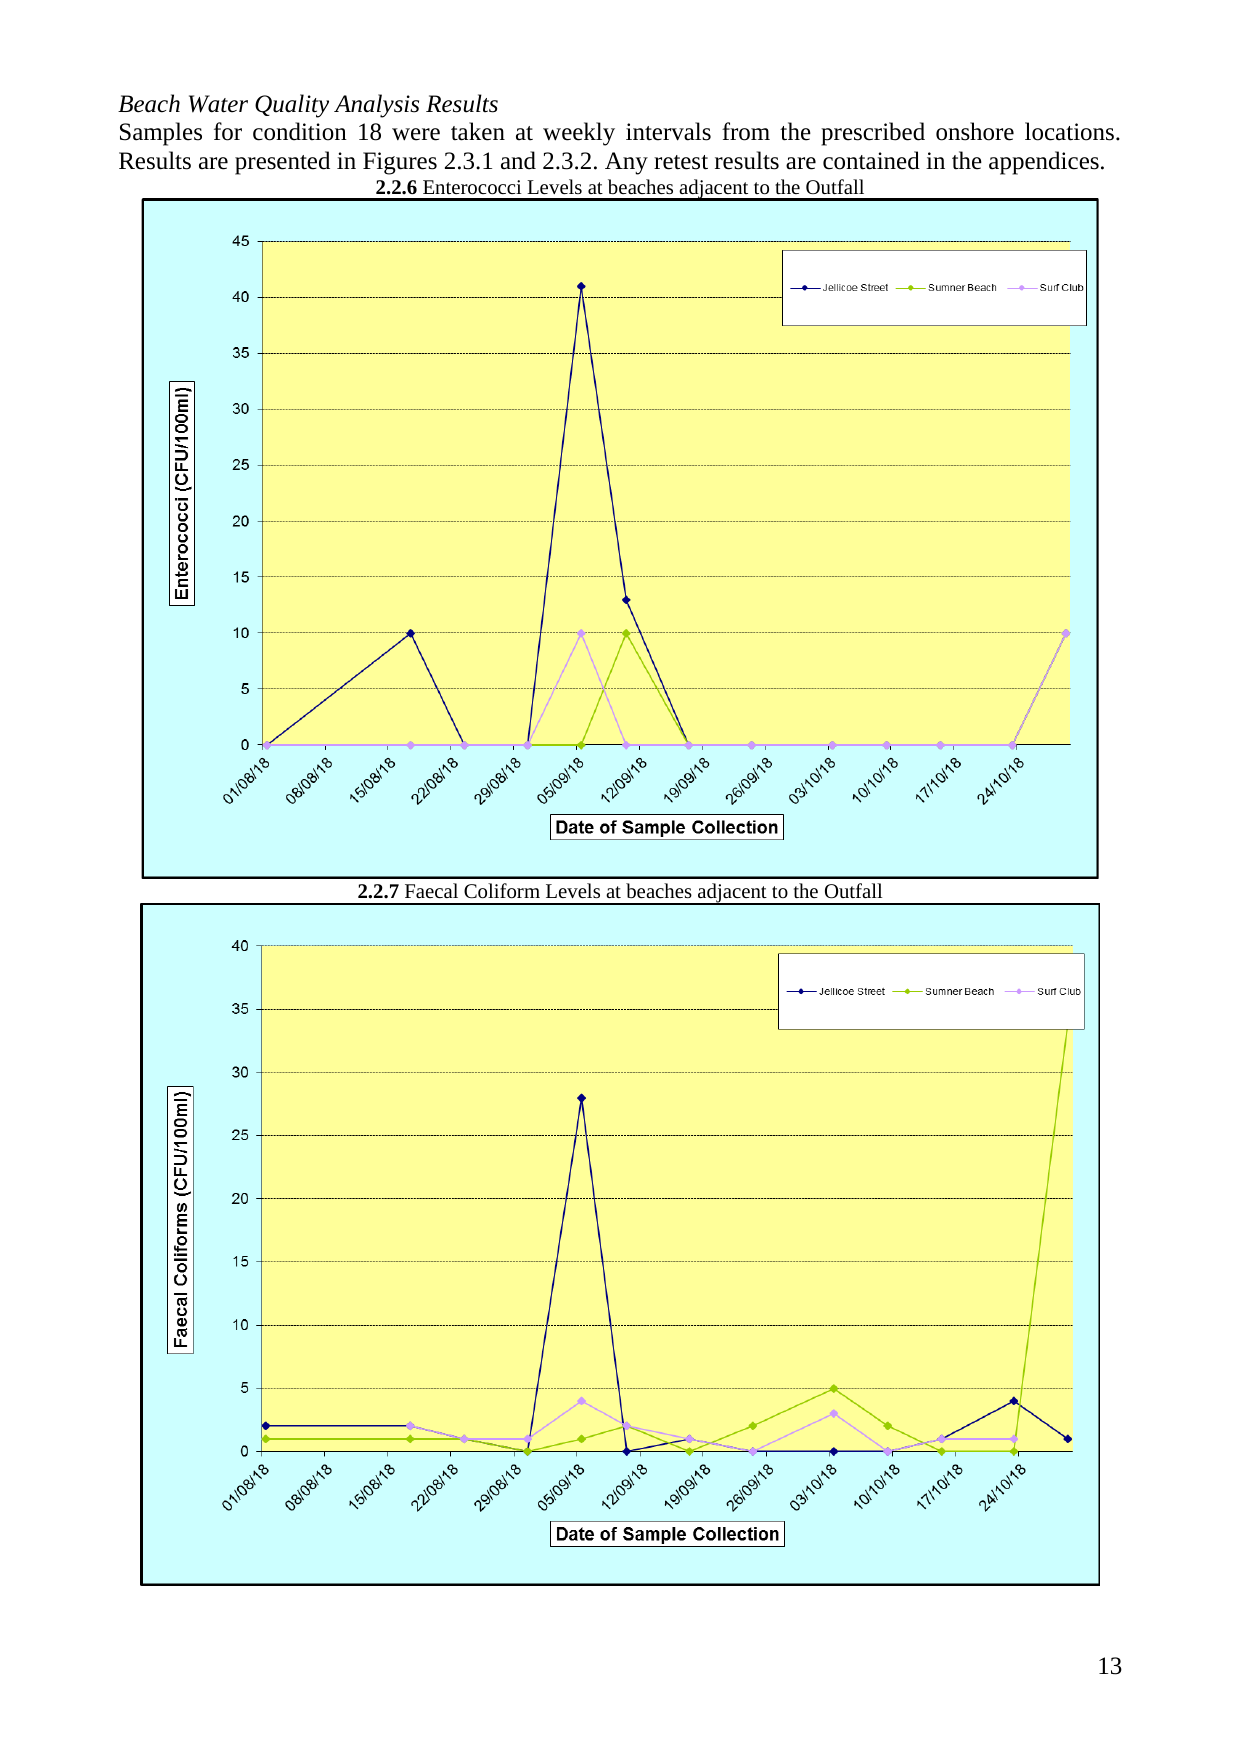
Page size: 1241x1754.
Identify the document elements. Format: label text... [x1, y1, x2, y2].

picture [141, 198, 1099, 879]
text Samples for condition 18 were taken at weekly intervals from the prescribed onshore locations. Results are presented in Figures 2.3.1 and 2.3.2. Any retest results are contained in the appendices. [118, 117, 1122, 175]
text Beach Water Quality Analysis Results [118, 89, 1122, 117]
picture [140, 903, 1100, 1586]
